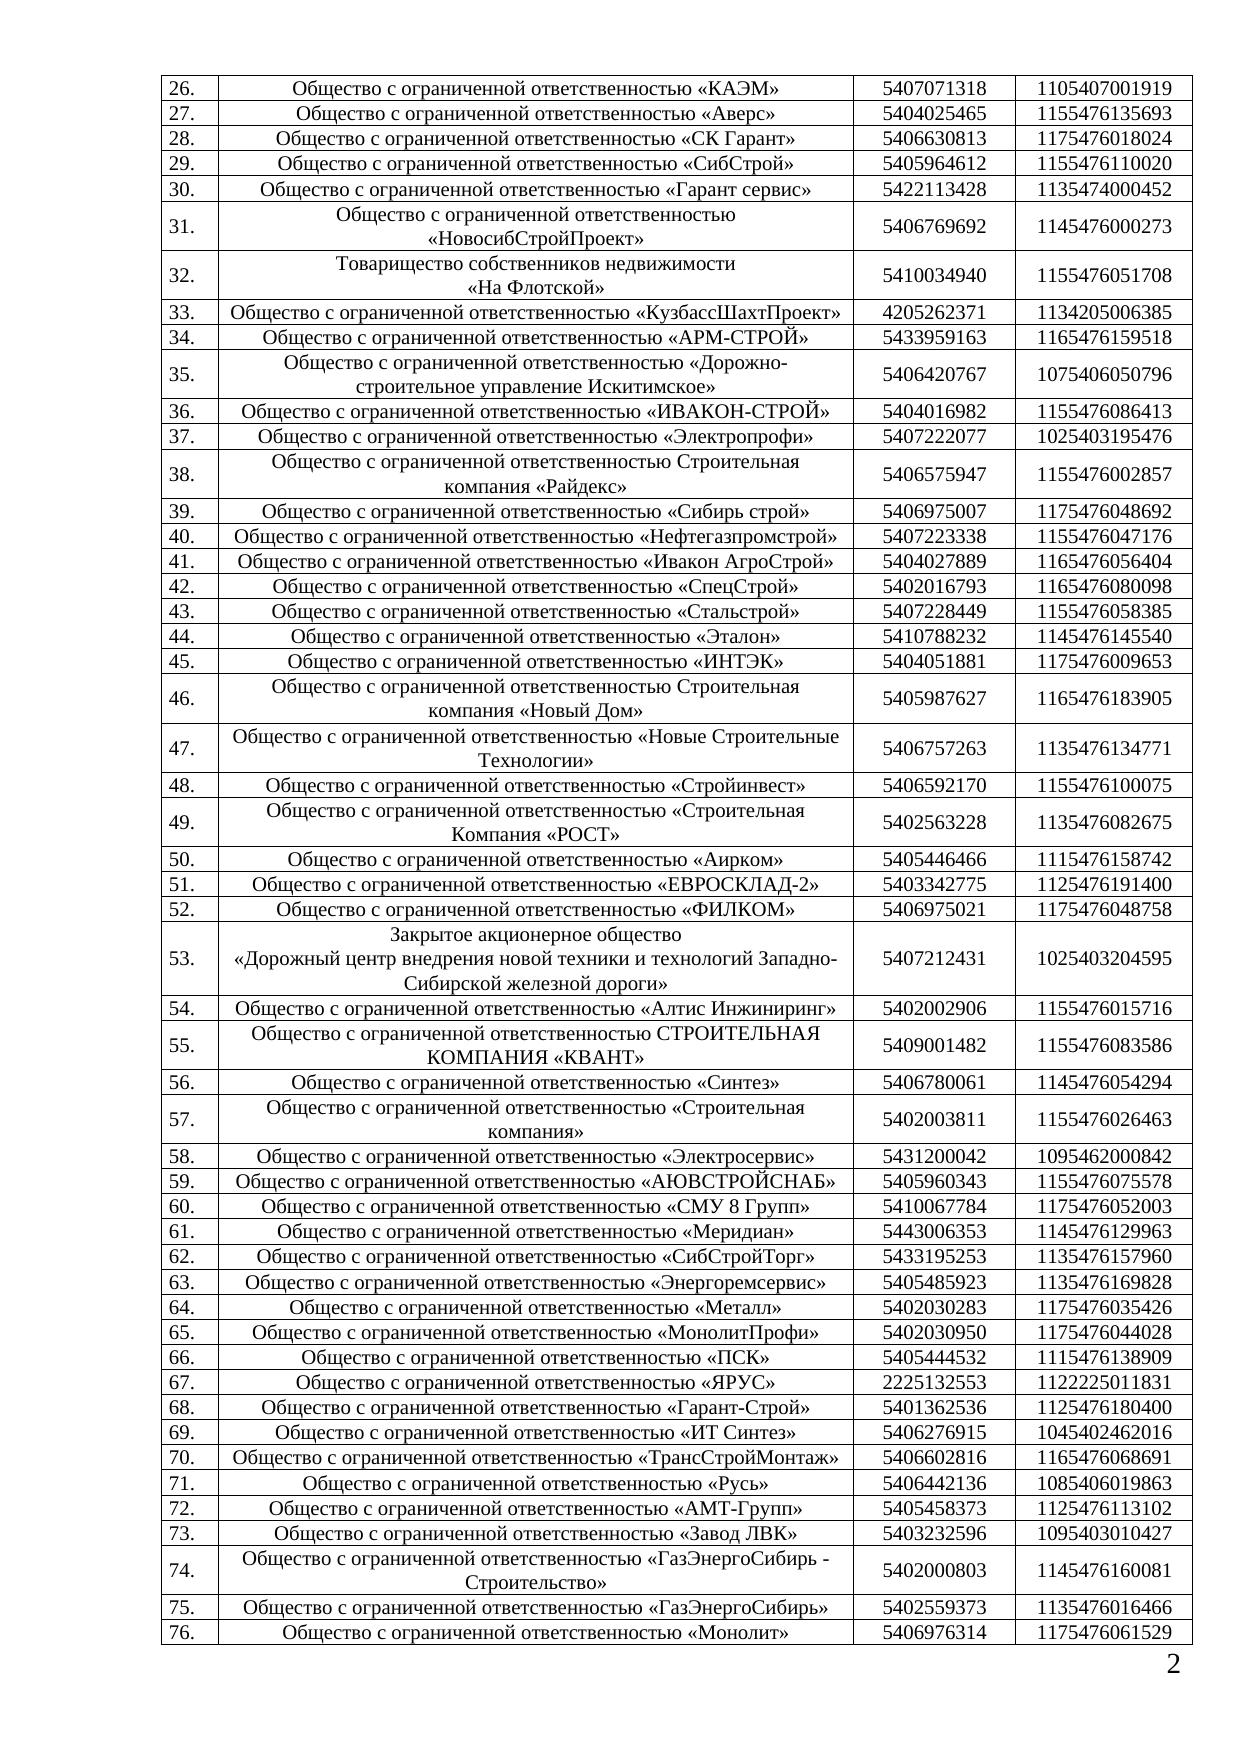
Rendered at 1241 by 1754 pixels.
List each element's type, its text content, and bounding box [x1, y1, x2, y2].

table_cell 1125476180400 [1016, 1395, 1192, 1419]
table_cell 1075406050796 [1016, 350, 1192, 398]
table_cell 5405964612 [854, 151, 1015, 175]
table_cell [162, 1295, 218, 1319]
table_cell [162, 599, 218, 623]
table_cell 5402559373 [854, 1595, 1015, 1619]
table_cell Общество с ограниченной ответственностью «СК Гарант» [219, 126, 853, 150]
table_cell [162, 126, 218, 150]
table_cell 5406276915 [854, 1420, 1015, 1444]
table_cell Общество с ограниченной ответственностью «Гарант сервис» [219, 176, 853, 201]
table_cell 1155476100075 [1016, 773, 1192, 797]
table_cell 5406975021 [854, 897, 1015, 921]
table_cell [162, 1169, 218, 1193]
table_cell 1155476015716 [1016, 996, 1192, 1019]
table_cell Общество с ограниченной ответственностью «АРМ-СТРОЙ» [219, 325, 853, 349]
table_cell 1135476082675 [1016, 798, 1192, 846]
table_cell [162, 1445, 218, 1469]
table_cell 1165476056404 [1016, 549, 1192, 573]
table_cell 1155476135693 [1016, 101, 1192, 125]
table_cell [162, 424, 218, 448]
table_cell Общество с ограниченной ответственностью «Стройинвест» [219, 773, 853, 797]
table_cell [162, 1320, 218, 1344]
table_cell 1095462000842 [1016, 1144, 1192, 1168]
table_cell [162, 350, 218, 398]
table_cell 5407071318 [854, 76, 1015, 100]
table_cell 1105407001919 [1016, 76, 1192, 100]
table_cell Общество с ограниченной ответственностью «АЮВСТРОЙСНАБ» [219, 1169, 853, 1193]
table_cell 5407223338 [854, 524, 1015, 548]
table_cell Общество с ограниченной ответственностью «Электропрофи» [219, 424, 853, 448]
table_cell 5403232596 [854, 1521, 1015, 1545]
table_cell 5402002906 [854, 996, 1015, 1019]
table_cell 5405485923 [854, 1270, 1015, 1294]
table_cell [162, 996, 218, 1019]
table_cell [162, 872, 218, 896]
table_cell Общество с ограниченной ответственностью «Синтез» [219, 1070, 853, 1094]
table_cell 1135474000452 [1016, 176, 1192, 201]
table_cell [162, 1370, 218, 1394]
table_cell 1155476058385 [1016, 599, 1192, 623]
table_cell 1115476158742 [1016, 847, 1192, 871]
table_cell Общество с ограниченной ответственностью «ТрансСтройМонтаж» [219, 1445, 853, 1469]
table_cell Общество с ограниченной ответственностью «Аирком» [219, 847, 853, 871]
table_cell 5410067784 [854, 1194, 1015, 1218]
table_cell 1085406019863 [1016, 1470, 1192, 1494]
table_cell 1155476075578 [1016, 1169, 1192, 1193]
table_cell 5406630813 [854, 126, 1015, 150]
table_cell [162, 1245, 218, 1268]
table_cell [162, 1620, 218, 1644]
table_cell 1145476000273 [1016, 202, 1192, 250]
table_cell [162, 151, 218, 175]
table_cell 5405444532 [854, 1345, 1015, 1369]
table_cell [162, 1021, 218, 1069]
table_cell 1175476035426 [1016, 1295, 1192, 1319]
table_cell [162, 773, 218, 797]
table_cell [162, 1345, 218, 1369]
table_cell [162, 1194, 218, 1218]
table_cell Общество с ограниченной ответственностью «Эталон» [219, 624, 853, 648]
table_cell 5402030950 [854, 1320, 1015, 1344]
table_cell 5433195253 [854, 1245, 1015, 1268]
table_cell 5406976314 [854, 1620, 1015, 1644]
table_cell 5401362536 [854, 1395, 1015, 1419]
table_cell 5405458373 [854, 1496, 1015, 1519]
table_cell Товарищество собственников недвижимости «На Флотской» [219, 251, 853, 299]
table_cell 1175476009653 [1016, 649, 1192, 673]
table_cell Общество с ограниченной ответственностью Строительная компания «Новый Дом» [219, 674, 853, 722]
table_cell 5404016982 [854, 399, 1015, 423]
table_cell Общество с ограниченной ответственностью «НовосибСтройПроект» [219, 202, 853, 250]
table_cell [162, 76, 218, 100]
table_cell 1165476068691 [1016, 1445, 1192, 1469]
table_cell [162, 101, 218, 125]
table_cell 1155476051708 [1016, 251, 1192, 299]
table_cell 1135476134771 [1016, 724, 1192, 772]
table_cell [162, 1070, 218, 1094]
table_cell 5404025465 [854, 101, 1015, 125]
table_cell Общество с ограниченной ответственностью «СпецСтрой» [219, 574, 853, 598]
table_cell Общество с ограниченной ответственностью «Аверс» [219, 101, 853, 125]
table_cell 1125476113102 [1016, 1496, 1192, 1519]
table_cell [162, 549, 218, 573]
table_cell [162, 1219, 218, 1243]
table_cell 1155476026463 [1016, 1095, 1192, 1143]
table_cell 1175476044028 [1016, 1320, 1192, 1344]
table_cell 1175476018024 [1016, 126, 1192, 150]
table_cell 5402016793 [854, 574, 1015, 598]
table_cell 1155476047176 [1016, 524, 1192, 548]
table_cell 1115476138909 [1016, 1345, 1192, 1369]
table_cell Общество с ограниченной ответственностью «ПСК» [219, 1345, 853, 1369]
table_cell 1145476054294 [1016, 1070, 1192, 1094]
table_cell 5402003811 [854, 1095, 1015, 1143]
table_cell 1135476169828 [1016, 1270, 1192, 1294]
table_cell 5409001482 [854, 1021, 1015, 1069]
table_cell 1165476183905 [1016, 674, 1192, 722]
table_cell [162, 1395, 218, 1419]
table_cell Общество с ограниченной ответственностью «Электросервис» [219, 1144, 853, 1168]
table_cell 1025403204595 [1016, 922, 1192, 994]
table_cell [162, 399, 218, 423]
table_cell 1125476191400 [1016, 872, 1192, 896]
table_cell Общество с ограниченной ответственностью «СибСтрой» [219, 151, 853, 175]
table_cell Общество с ограниченной ответственностью «Строительная компания» [219, 1095, 853, 1143]
table_cell 5410788232 [854, 624, 1015, 648]
table_cell 1122225011831 [1016, 1370, 1192, 1394]
table_cell 5422113428 [854, 176, 1015, 201]
table_cell 5406975007 [854, 499, 1015, 523]
table_cell Общество с ограниченной ответственностью «Гарант-Строй» [219, 1395, 853, 1419]
table_cell Общество с ограниченной ответственностью «Новые Строительные Технологии» [219, 724, 853, 772]
table_cell 1025403195476 [1016, 424, 1192, 448]
table_cell [162, 724, 218, 772]
table_cell 5407228449 [854, 599, 1015, 623]
table_cell Общество с ограниченной ответственностью «Русь» [219, 1470, 853, 1494]
table_cell [162, 499, 218, 523]
table_cell 5406420767 [854, 350, 1015, 398]
table_cell Общество с ограниченной ответственностью «Металл» [219, 1295, 853, 1319]
table_cell Общество с ограниченной ответственностью «ЕВРОСКЛАД-2» [219, 872, 853, 896]
table_cell Общество с ограниченной ответственностью «ИНТЭК» [219, 649, 853, 673]
table_cell Общество с ограниченной ответственностью «Завод ЛВК» [219, 1521, 853, 1545]
table_cell Общество с ограниченной ответственностью «АМТ-Групп» [219, 1496, 853, 1519]
table_cell 1175476052003 [1016, 1194, 1192, 1218]
table_cell 1135476157960 [1016, 1245, 1192, 1268]
table_cell 1145476160081 [1016, 1546, 1192, 1594]
table_cell 5410034940 [854, 251, 1015, 299]
table_cell 5406442136 [854, 1470, 1015, 1494]
table_cell 1095403010427 [1016, 1521, 1192, 1545]
table_cell 5406780061 [854, 1070, 1015, 1094]
table_cell 1155476002857 [1016, 450, 1192, 498]
table_cell Общество с ограниченной ответственностью «Стальстрой» [219, 599, 853, 623]
table_cell 1135476016466 [1016, 1595, 1192, 1619]
table_cell Общество с ограниченной ответственностью «Энергоремсервис» [219, 1270, 853, 1294]
table_cell 5405960343 [854, 1169, 1015, 1193]
table_cell Общество с ограниченной ответственностью «Меридиан» [219, 1219, 853, 1243]
table_cell 5443006353 [854, 1219, 1015, 1243]
table_cell 5405987627 [854, 674, 1015, 722]
table_cell 1175476048758 [1016, 897, 1192, 921]
table_cell 1175476048692 [1016, 499, 1192, 523]
table_cell 1134205006385 [1016, 300, 1192, 324]
table_cell [162, 574, 218, 598]
table_cell [162, 649, 218, 673]
table_cell [162, 1095, 218, 1143]
table_cell [162, 922, 218, 994]
table_cell Общество с ограниченной ответственностью «ИТ Синтез» [219, 1420, 853, 1444]
table_cell 1045402462016 [1016, 1420, 1192, 1444]
table_cell Общество с ограниченной ответственностью «ЯРУС» [219, 1370, 853, 1394]
table_cell 1165476159518 [1016, 325, 1192, 349]
table_cell 2225132553 [854, 1370, 1015, 1394]
table_cell 1175476061529 [1016, 1620, 1192, 1644]
table_cell Общество с ограниченной ответственностью «ГазЭнергоСибирь - Строительство» [219, 1546, 853, 1594]
table_cell 5407222077 [854, 424, 1015, 448]
table_cell Общество с ограниченной ответственностью «СМУ 8 Групп» [219, 1194, 853, 1218]
table_cell Общество с ограниченной ответственностью «СибСтройТорг» [219, 1245, 853, 1268]
table_cell 5433959163 [854, 325, 1015, 349]
table_cell [162, 1270, 218, 1294]
table_cell 5404027889 [854, 549, 1015, 573]
table_cell Общество с ограниченной ответственностью «ИВАКОН-СТРОЙ» [219, 399, 853, 423]
table_cell Общество с ограниченной ответственностью СТРОИТЕЛЬНАЯ КОМПАНИЯ «КВАНТ» [219, 1021, 853, 1069]
table_cell [162, 624, 218, 648]
table_cell 5404051881 [854, 649, 1015, 673]
table_cell [162, 325, 218, 349]
table_cell Общество с ограниченной ответственностью «ГазЭнергоСибирь» [219, 1595, 853, 1619]
table_cell [162, 1470, 218, 1494]
table_cell 5406757263 [854, 724, 1015, 772]
table_cell Общество с ограниченной ответственностью «Сибирь строй» [219, 499, 853, 523]
table_cell 5431200042 [854, 1144, 1015, 1168]
table_cell 5406769692 [854, 202, 1015, 250]
table_cell 5405446466 [854, 847, 1015, 871]
table_cell 1145476129963 [1016, 1219, 1192, 1243]
table_cell 1155476086413 [1016, 399, 1192, 423]
table_cell Общество с ограниченной ответственностью «КАЭМ» [219, 76, 853, 100]
table_cell [162, 1144, 218, 1168]
table_cell [162, 1521, 218, 1545]
table_cell Общество с ограниченной ответственностью Строительная компания «Райдекс» [219, 450, 853, 498]
table_cell [162, 1496, 218, 1519]
table_cell Общество с ограниченной ответственностью «МонолитПрофи» [219, 1320, 853, 1344]
table_cell [162, 1546, 218, 1594]
table_cell 1145476145540 [1016, 624, 1192, 648]
table_cell [162, 176, 218, 201]
table_cell Общество с ограниченной ответственностью «Монолит» [219, 1620, 853, 1644]
table_cell 1165476080098 [1016, 574, 1192, 598]
table_cell 5403342775 [854, 872, 1015, 896]
table_cell Общество с ограниченной ответственностью «ФИЛКОМ» [219, 897, 853, 921]
table_cell [162, 251, 218, 299]
table_cell 1155476110020 [1016, 151, 1192, 175]
table_cell [162, 674, 218, 722]
table_cell Закрытое акционерное общество «Дорожный центр внедрения новой техники и технологий Западно-Сибирской железной дороги» [219, 922, 853, 994]
table_cell [162, 202, 218, 250]
table_cell [162, 1595, 218, 1619]
table_cell Общество с ограниченной ответственностью «КузбассШахтПроект» [219, 300, 853, 324]
table_cell [162, 1420, 218, 1444]
table_cell Общество с ограниченной ответственностью «Ивакон АгроСтрой» [219, 549, 853, 573]
table_cell 5402000803 [854, 1546, 1015, 1594]
table_cell Общество с ограниченной ответственностью «Нефтегазпромстрой» [219, 524, 853, 548]
table_cell 5402030283 [854, 1295, 1015, 1319]
table_cell [162, 897, 218, 921]
table_cell 1155476083586 [1016, 1021, 1192, 1069]
table_cell 5406575947 [854, 450, 1015, 498]
table_cell 5407212431 [854, 922, 1015, 994]
table_cell [162, 450, 218, 498]
table_cell Общество с ограниченной ответственностью «Строительная Компания «РОСТ» [219, 798, 853, 846]
table_cell Общество с ограниченной ответственностью «Алтис Инжиниринг» [219, 996, 853, 1019]
table_cell 5406602816 [854, 1445, 1015, 1469]
table_cell 5406592170 [854, 773, 1015, 797]
table_cell [162, 524, 218, 548]
table_cell 5402563228 [854, 798, 1015, 846]
table_cell Общество с ограниченной ответственностью «Дорожно-строительное управление Искитимское» [219, 350, 853, 398]
table_cell 4205262371 [854, 300, 1015, 324]
table_cell [162, 798, 218, 846]
table_cell [162, 847, 218, 871]
table_cell [162, 300, 218, 324]
